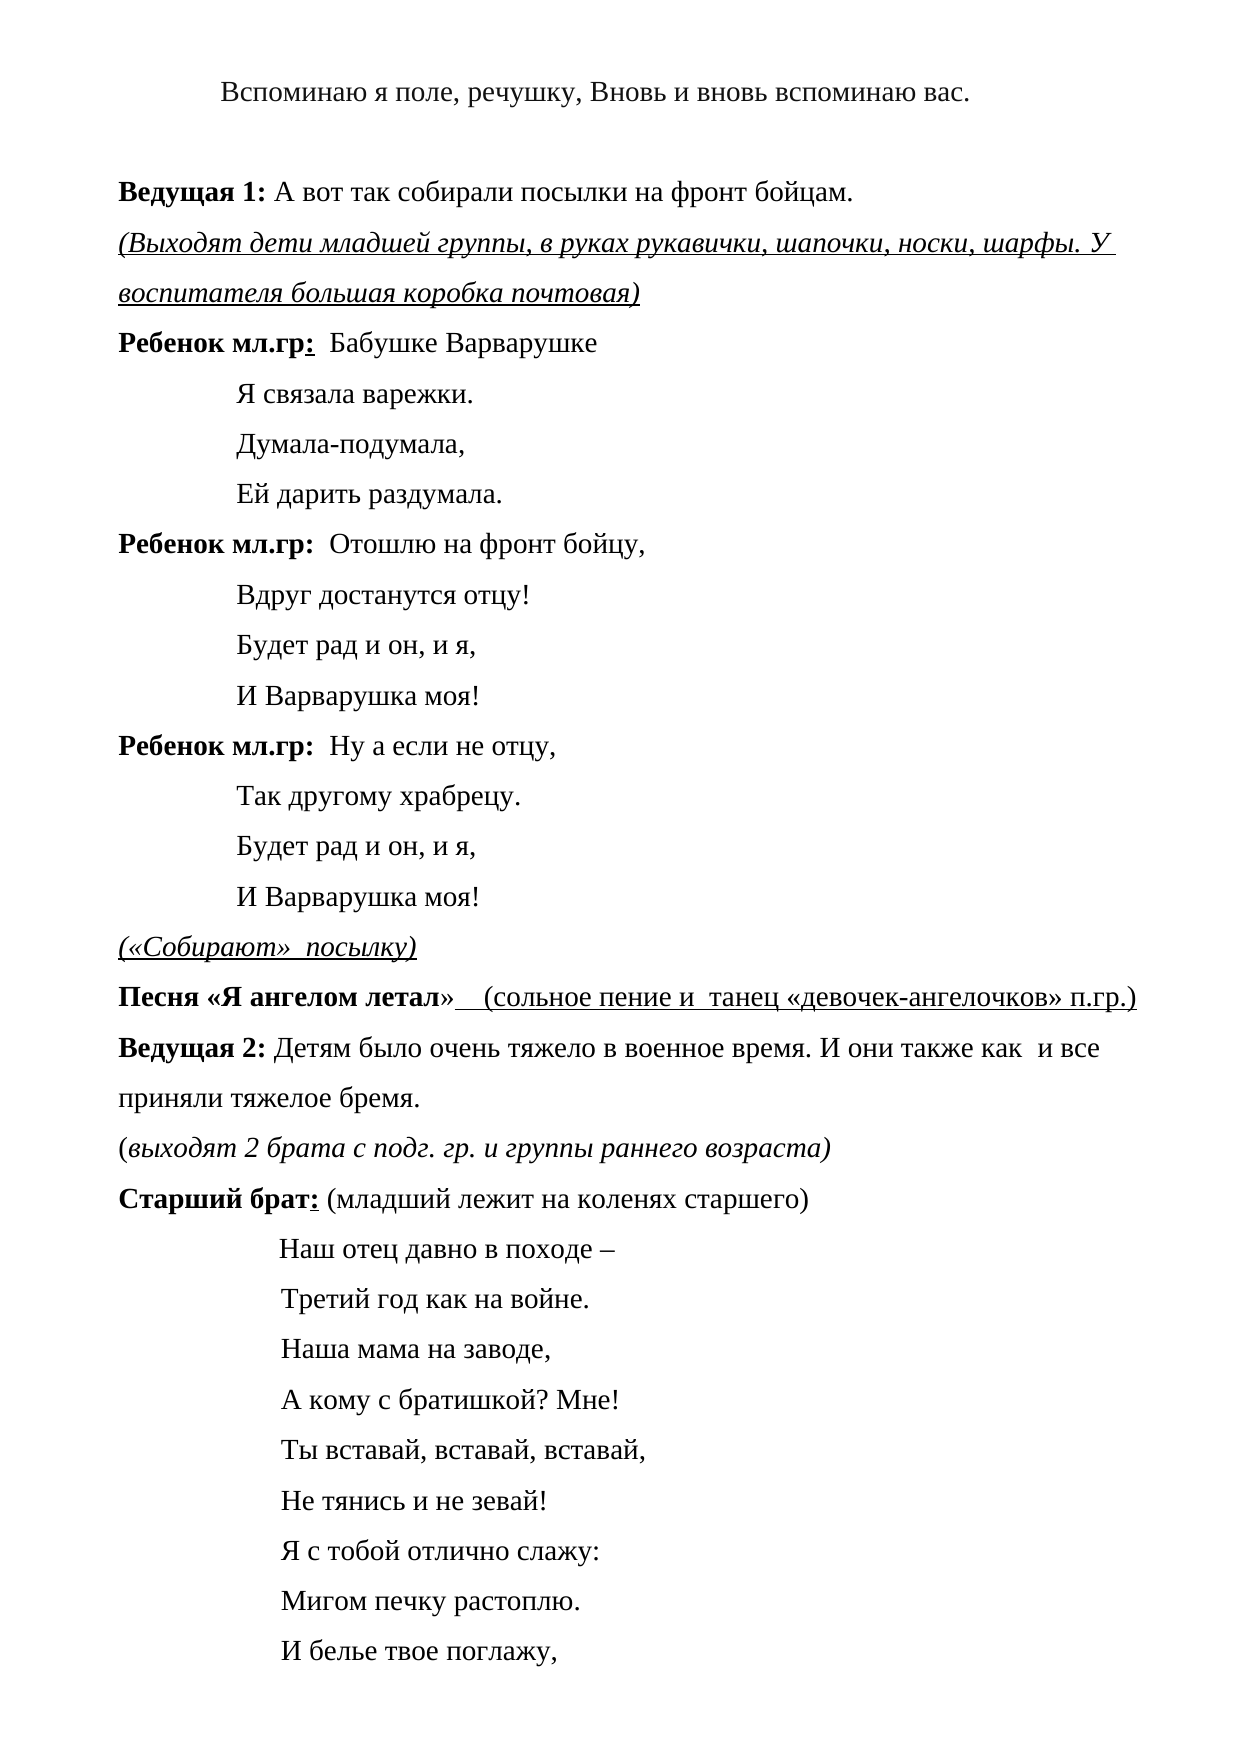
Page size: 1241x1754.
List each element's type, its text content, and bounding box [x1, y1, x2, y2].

text Ребенок мл.гр: Ну а если не отцу, [118, 728, 1152, 761]
text («Собирают» посылку) [118, 929, 1152, 963]
text (Выходят дети младшей группы, в руках рукавички, шапочки, носки, шарфы. У воспитателя большая коробка почтовая) [118, 225, 1152, 309]
text Старший брат: (младший лежит на коленях старшего) [118, 1181, 1152, 1214]
text Будет рад и он, и я, [236, 627, 1152, 661]
text Так другому храбрецу. Будет рад и он, и я, [236, 778, 1152, 862]
text Мигом печку растоплю. [118, 1583, 1152, 1617]
text Не тянись и не зевай! [118, 1483, 1152, 1516]
text Наш отец давно в походе – [118, 1231, 1152, 1264]
text А кому с братишкой? Мне! [118, 1382, 1152, 1416]
text Я связала варежки. [236, 376, 1152, 409]
text Ведущая 2: Детям было очень тяжело в военное время. И они также как и все приняли тяжелое бремя. [118, 1030, 1152, 1114]
text Думала-подумала, [236, 426, 1152, 459]
text И Варварушка моя! [236, 879, 1152, 912]
text Я с тобой отлично слажу: [118, 1533, 1152, 1566]
text Ведущая 1: А вот так собирали посылки на фронт бойцам. [118, 174, 1152, 208]
text (выходят 2 брата с подг. гр. и группы раннего возраста) [118, 1130, 1152, 1164]
text Ребенок мл.гр: Бабушке Варварушке [118, 325, 1152, 359]
text Ей дарить раздумала. [236, 476, 1152, 510]
text Ты вставай, вставай, вставай, [118, 1432, 1152, 1466]
text Наша мама на заводе, [118, 1332, 1152, 1365]
text И белье твое поглажу, [118, 1633, 1152, 1667]
text Вдруг достанутся отцу! [236, 577, 1152, 611]
text Вспоминаю я поле, речушку, Вновь и вновь вспоминаю вас. [118, 74, 1152, 107]
text И Варварушка моя! [236, 678, 1152, 711]
text Ребенок мл.гр: Отошлю на фронт бойцу, [118, 527, 1152, 560]
text Песня «Я ангелом летал» (сольное пение и танец «девочек-ангелочков» п.гр.) [118, 979, 1152, 1013]
text Третий год как на войне. [118, 1281, 1152, 1315]
